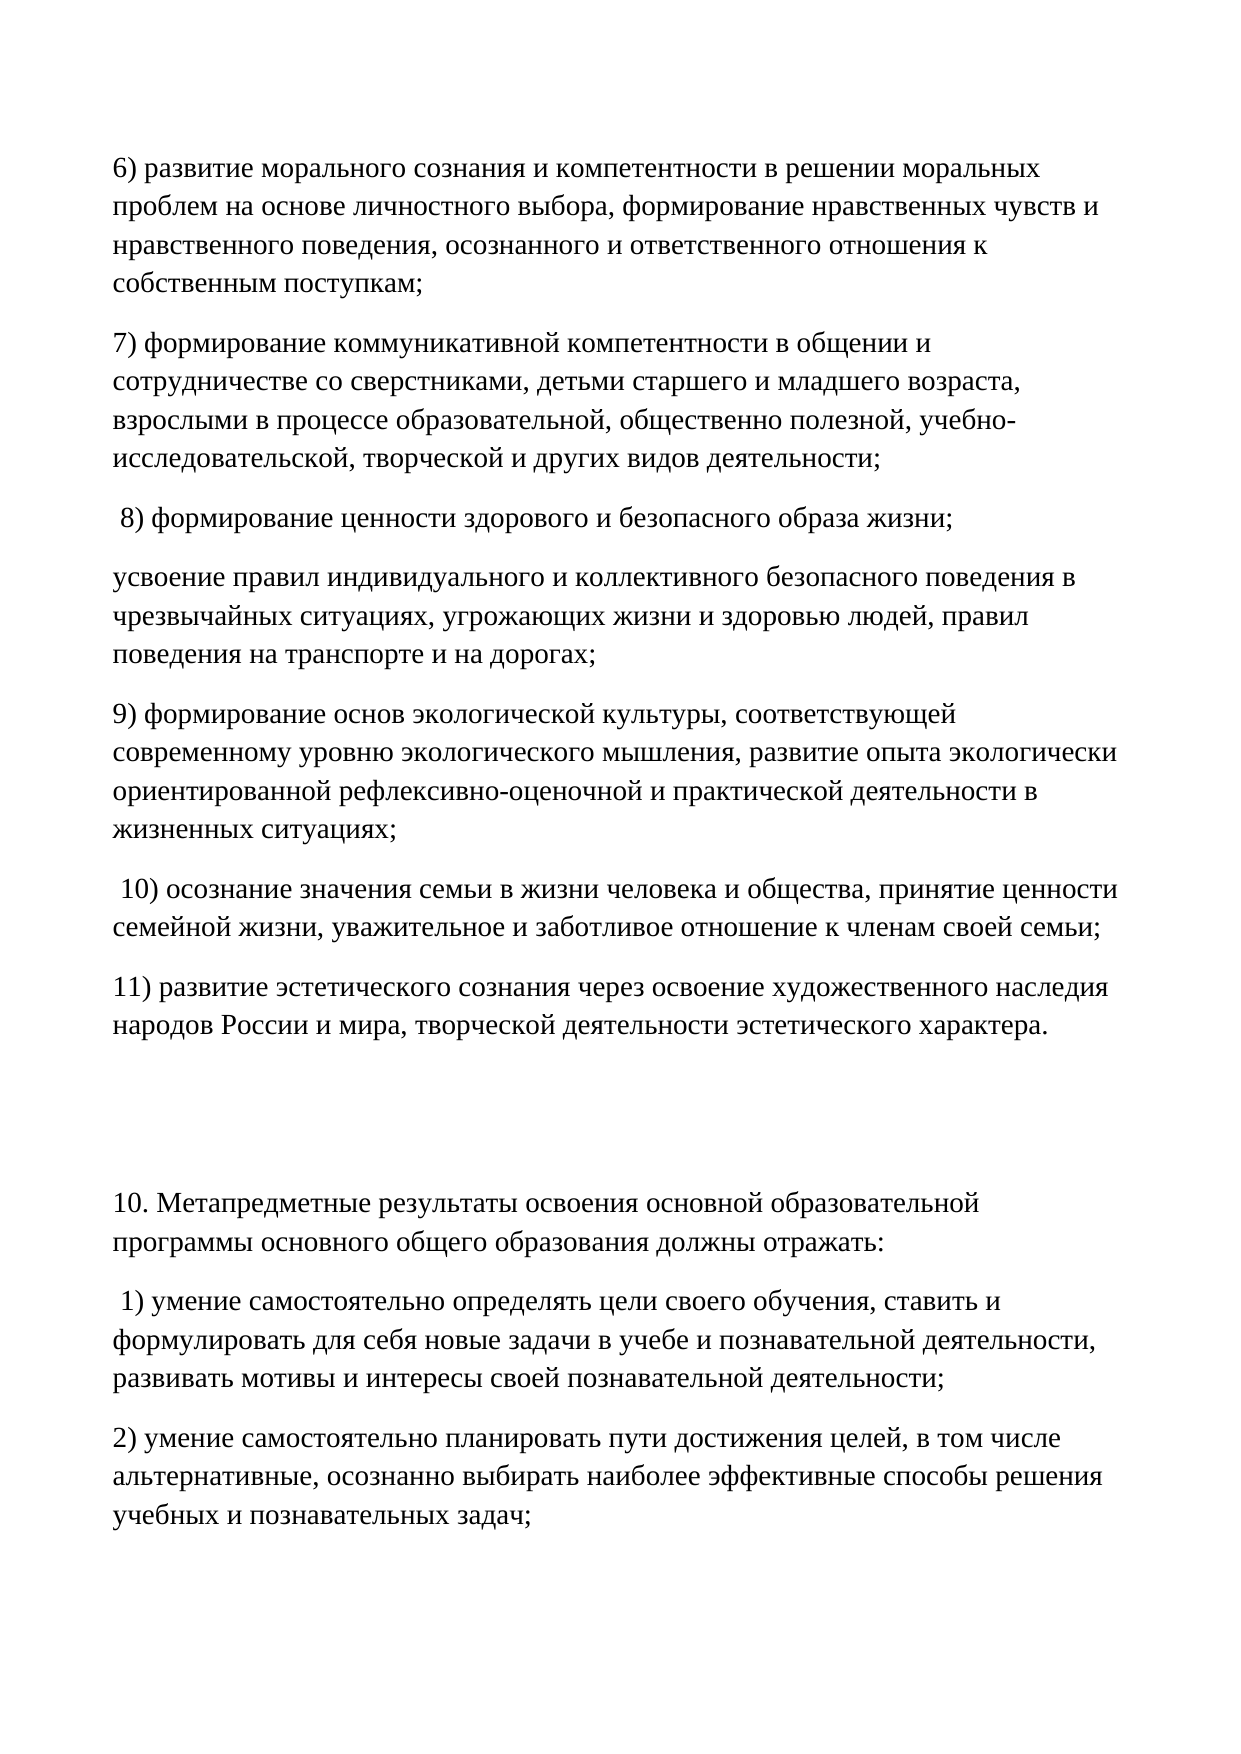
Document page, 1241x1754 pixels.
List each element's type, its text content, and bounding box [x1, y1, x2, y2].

text 7) формирование коммуникативной компетентности в общении и сотрудничестве со сверстниками, детьми старшего и младшего возраста, взрослыми в процессе образовательной, общественно полезной, учебно-исследовательской, творческой и других видов деятельности; [112, 325, 1128, 474]
text 10) осознание значения семьи в жизни человека и общества, принятие ценности семейной жизни, уважительное и заботливое отношение к членам своей семьи; [112, 871, 1128, 943]
text 2) умение самостоятельно планировать пути достижения целей, в том числе альтернативные, осознанно выбирать наиболее эффективные способы решения учебных и познавательных задач; [112, 1420, 1128, 1530]
text 8) формирование ценности здорового и безопасного образа жизни; [112, 500, 1128, 533]
text усвоение правил индивидуального и коллективного безопасного поведения в чрезвычайных ситуациях, угрожающих жизни и здоровью людей, правил поведения на транспорте и на дорогах; [112, 559, 1128, 670]
text 9) формирование основ экологической культуры, соответствующей современному уровню экологического мышления, развитие опыта экологически ориентированной рефлексивно-оценочной и практической деятельности в жизненных ситуациях; [112, 696, 1128, 845]
text 11) развитие эстетического сознания через освоение художественного наследия народов России и мира, творческой деятельности эстетического характера. [112, 969, 1128, 1041]
text 6) развитие морального сознания и компетентности в решении моральных проблем на основе личностного выбора, формирование нравственных чувств и нравственного поведения, осознанного и ответственного отношения к собственным поступкам; [112, 150, 1128, 299]
text 1) умение самостоятельно определять цели своего обучения, ставить и формулировать для себя новые задачи в учебе и познавательной деятельности, развивать мотивы и интересы своей познавательной деятельности; [112, 1283, 1128, 1394]
text 10. Метапредметные результаты освоения основной образовательной программы основного общего образования должны отражать: [112, 1185, 1128, 1257]
